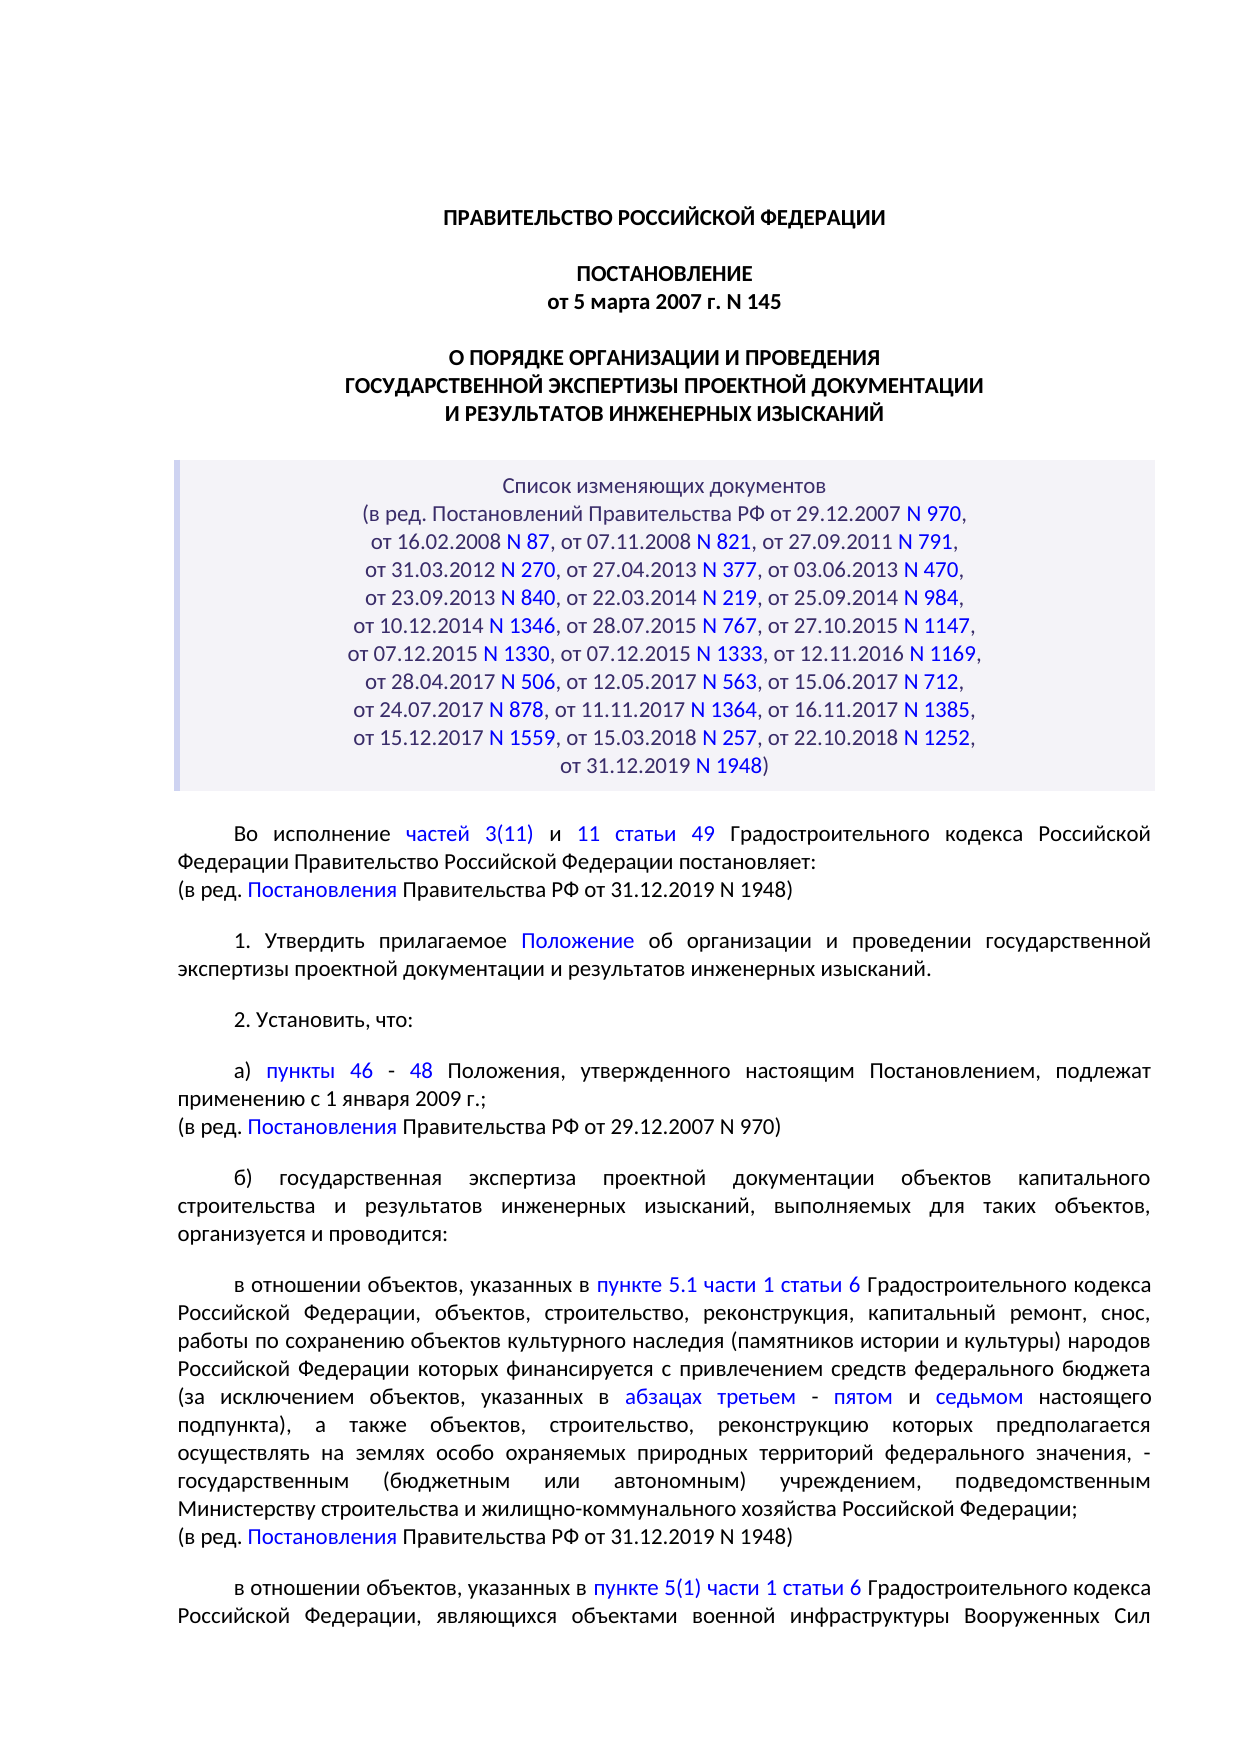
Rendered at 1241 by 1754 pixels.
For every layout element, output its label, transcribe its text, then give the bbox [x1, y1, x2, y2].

text (в ред. Постановления Правительства РФ от 31.12.2019 N 1948) [177, 1522, 1152, 1550]
title от 5 марта 2007 г. N 145 [177, 287, 1152, 315]
text б) государственная экспертиза проектной документации объектов капитального строительства и результатов инженерных изысканий, выполняемых для таких объектов, организуется и проводится: [177, 1163, 1152, 1247]
title И РЕЗУЛЬТАТОВ ИНЖЕНЕРНЫХ ИЗЫСКАНИЙ [177, 399, 1152, 427]
text 2. Установить, что: [177, 1005, 1152, 1033]
text (в ред. Постановления Правительства РФ от 31.12.2019 N 1948) [177, 875, 1152, 903]
text (в ред. Постановления Правительства РФ от 29.12.2007 N 970) [177, 1112, 1152, 1140]
title ПОСТАНОВЛЕНИЕ [177, 259, 1152, 287]
title ПРАВИТЕЛЬСТВО РОССИЙСКОЙ ФЕДЕРАЦИИ [177, 203, 1152, 231]
title ГОСУДАРСТВЕННОЙ ЭКСПЕРТИЗЫ ПРОЕКТНОЙ ДОКУМЕНТАЦИИ [177, 371, 1152, 399]
text а) пункты 46 - 48 Положения, утвержденного настоящим Постановлением, подлежат применению с 1 января 2009 г.; [177, 1056, 1152, 1112]
text Во исполнение частей 3(11) и 11 статьи 49 Градостроительного кодекса Российской Федерации Правительство Российской Федерации постановляет: [177, 819, 1152, 875]
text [177, 1573, 1152, 1629]
title О ПОРЯДКЕ ОРГАНИЗАЦИИ И ПРОВЕДЕНИЯ [177, 343, 1152, 371]
text в отношении объектов, указанных в пункте 5.1 части 1 статьи 6 Градостроительного кодекса Российской Федерации, объектов, строительство, реконструкция, капитальный ремонт, снос, работы по сохранению объектов культурного наследия (памятников истории и культуры) народов Российской Федерации которых финансируется с привлечением средств федерального бюджета (за исключением объектов, указанных в абзацах третьем - пятом и седьмом настоящего подпункта), а также объектов, строительство, реконструкцию которых предполагается осуществлять на землях особо охраняемых природных территорий федерального значения, - государственным (бюджетным или автономным) учреждением, подведомственным Министерству строительства и жилищно-коммунального хозяйства Российской Федерации; [177, 1270, 1152, 1522]
table_header Список изменяющих документов (в ред. Постановлений Правительства РФ от 29.12.2007 N 970, от 16.02.2008 N 87, от 07.11.2008 N 821, от 27.09.2011 N 791, от 31.03.2012 N 270, от 27.04.2013 N 377, от 03.06.2013 N 470, от 23.09.2013 N 840, от 22.03.2014 N 219, от 25.09.2014 N 984, от 10.12.2014 N 1346, от 28.07.2015 N 767, от 27.10.2015 N 1147, от 07.12.2015 N 1330, от 07.12.2015 N 1333, от 12.11.2016 N 1169, от 28.04.2017 N 506, от 12.05.2017 N 563, от 15.06.2017 N 712, от 24.07.2017 N 878, от 11.11.2017 N 1364, от 16.11.2017 N 1385, от 15.12.2017 N 1559, от 15.03.2018 N 257, от 22.10.2018 N 1252, от 31.12.2019 N 1948) [180, 460, 1149, 791]
text 1. Утвердить прилагаемое Положение об организации и проведении государственной экспертизы проектной документации и результатов инженерных изысканий. [177, 926, 1152, 982]
